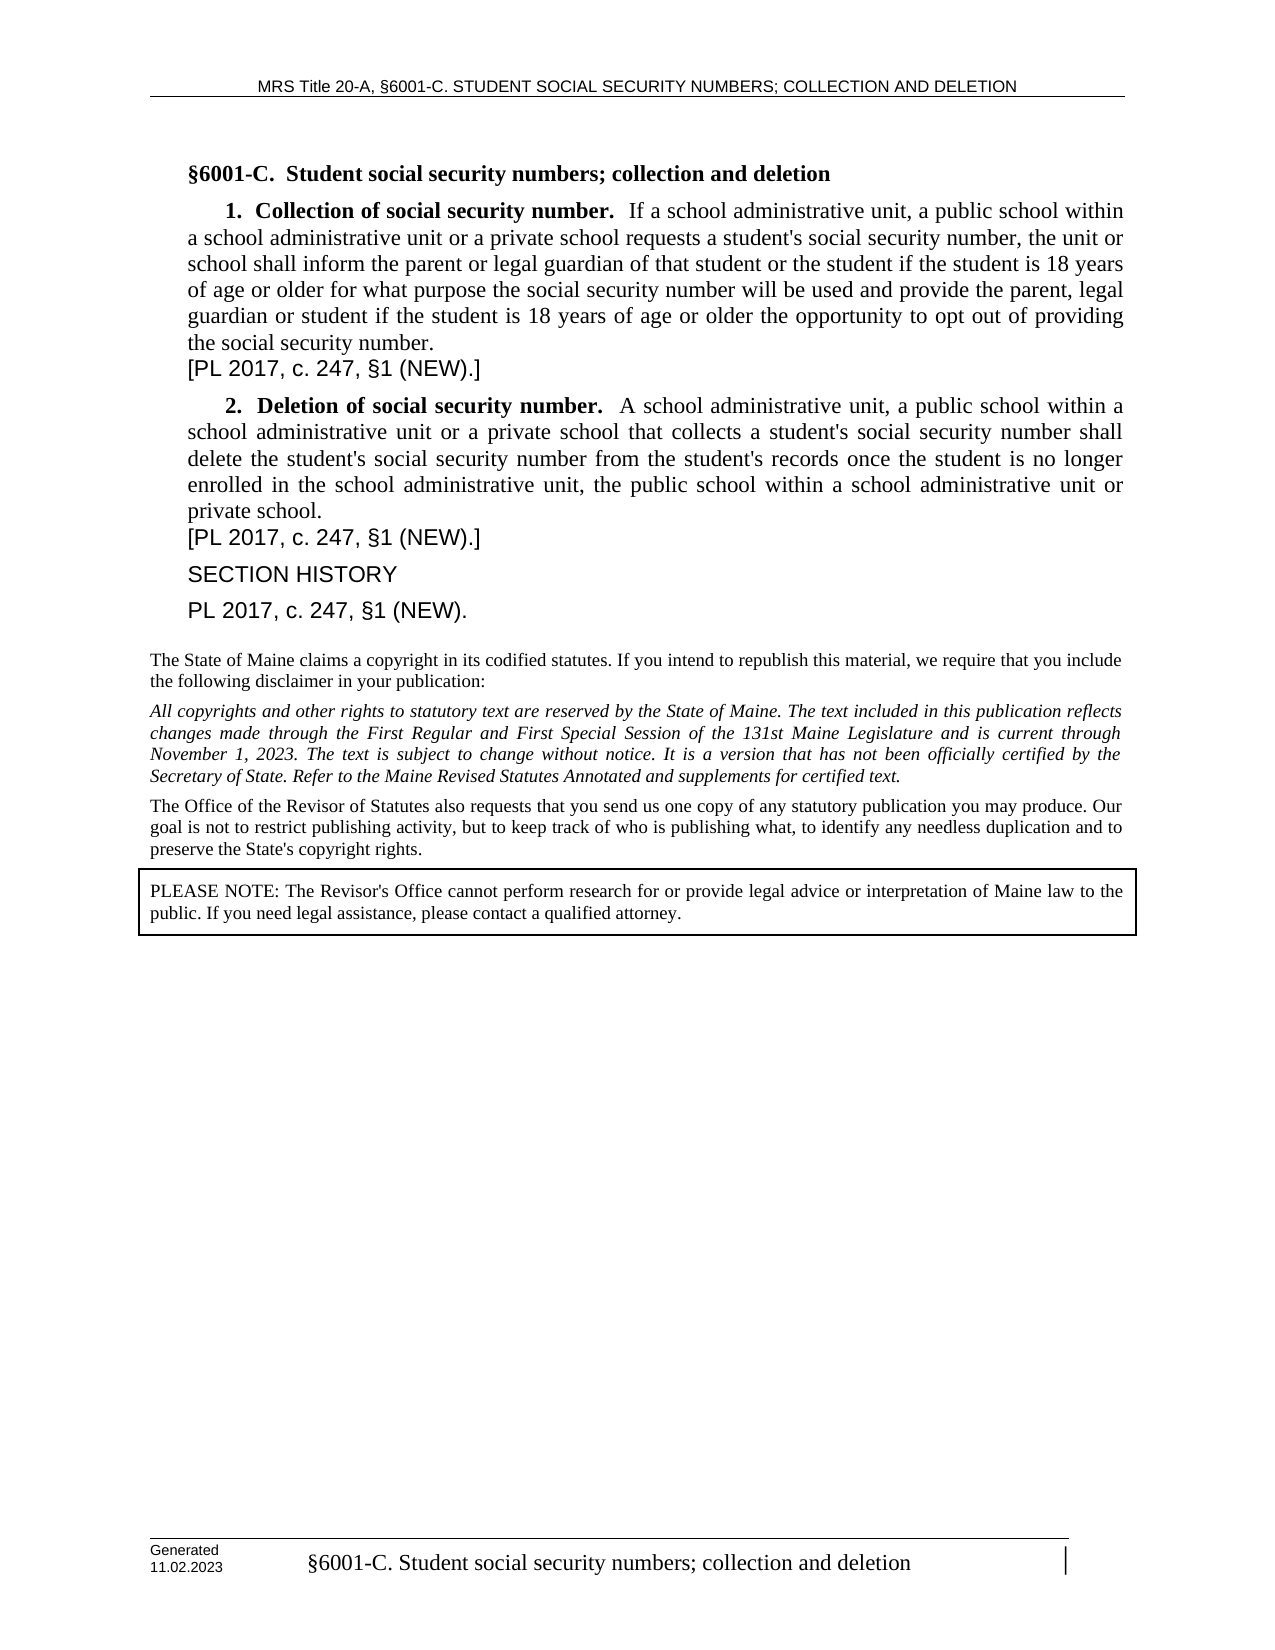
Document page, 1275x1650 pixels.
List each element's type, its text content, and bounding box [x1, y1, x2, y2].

text 2. Deletion of social security number. A school administrative unit, a public school within a school administrative unit or a private school that collects a student's social security number shall delete the student's social security number from the student's records once the student is no longer enrolled in the school administrative unit, the public school within a school administrative unit or private school. [187, 392, 1125, 524]
text [PL 2017, c. 247, §1 (NEW).] [187, 524, 1125, 550]
text 1. Collection of social security number. If a school administrative unit, a public school within a school administrative unit or a private school requests a student's social security number, the unit or school shall inform the parent or legal guardian of that student or the student if the student is 18 years of age or older for what purpose the social security number will be used and provide the parent, legal guardian or student if the student is 18 years of age or older the opportunity to opt out of providing the social security number. [187, 197, 1125, 355]
text [PL 2017, c. 247, §1 (NEW).] [187, 355, 1125, 382]
text §6001-C. Student social security numbers; collection and deletion [187, 160, 1125, 187]
text PL 2017, c. 247, §1 (NEW). [187, 597, 1125, 624]
text The Office of the Revisor of Statutes also requests that you send us one copy of any statutory publication you may produce. Our goal is not to restrict publishing activity, but to keep track of who is publishing what, to identify any needless duplication and to preserve the State's copyright rights. [150, 795, 1125, 859]
text The State of Maine claims a copyright in its codified statutes. If you intend to republish this material, we require that you include the following disclaimer in your publication: [150, 649, 1125, 692]
text All copyrights and other rights to statutory text are reserved by the State of Maine. The text included in this publication reflects changes made through the First Regular and First Special Session of the 131st Maine Legislature and is current through November 1, 2023 . The text is subject to change without notice. It is a version that has not been officially certified by the Secretary of State. Refer to the Maine Revised Statutes Annotated and supplements for certified text. [150, 700, 1125, 786]
text PLEASE NOTE: The Revisor's Office cannot perform research for or provide legal advice or interpretation of Maine law to the public. If you need legal assistance, please contact a qualified attorney. [140, 870, 1135, 934]
text SECTION HISTORY [187, 561, 1125, 587]
